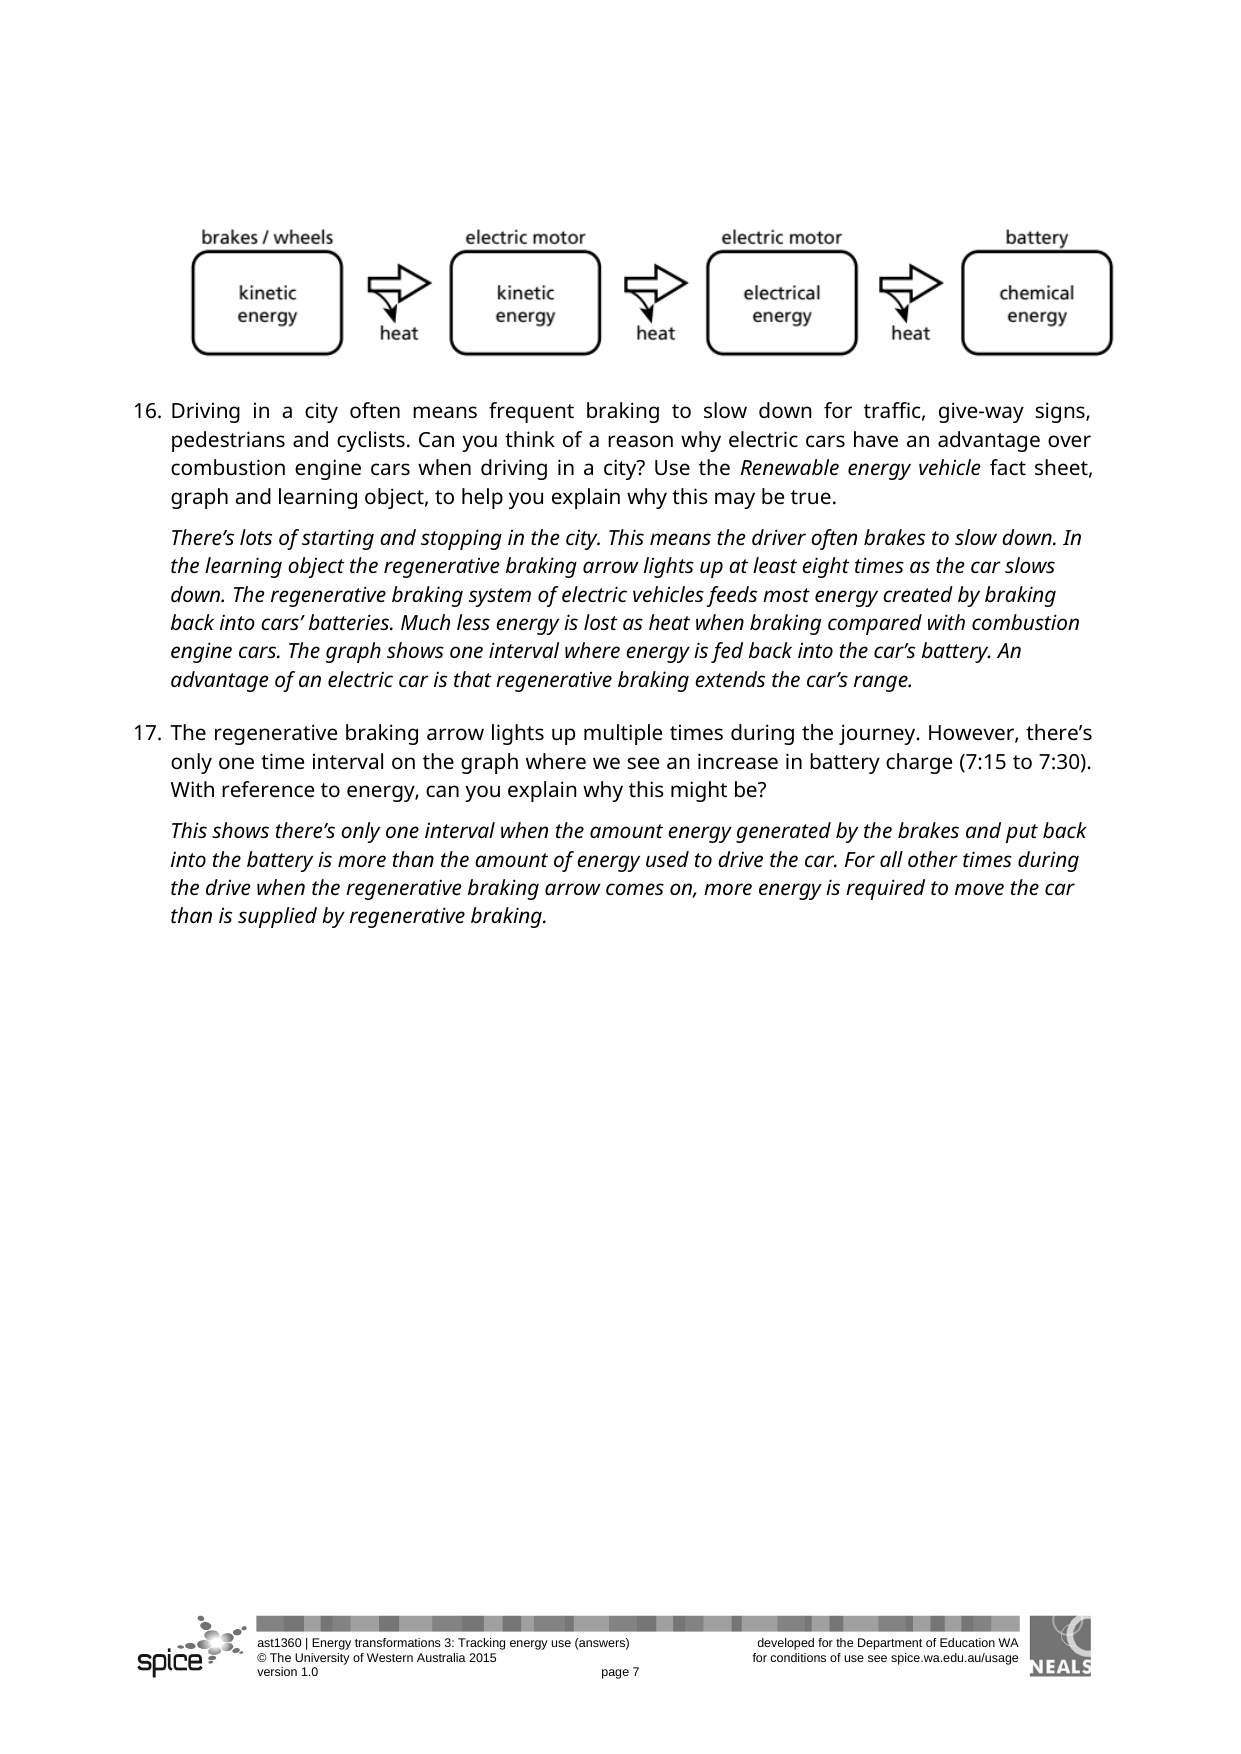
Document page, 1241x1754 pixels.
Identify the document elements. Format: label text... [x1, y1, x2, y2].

text Driving in a city often means frequent braking to slow down for traffic, give-way signs, pedestrians and cyclists. Can you think of a reason why electric cars have an advantage over combustion engine cars when driving in a city? Use the Renewable energy vehicle fact sheet, graph and learning object, to help you explain why this may be true. [133, 397, 1093, 510]
text The regenerative braking arrow lights up multiple times during the journey. However, there’s only one time interval on the graph where we see an increase in battery charge (7:15 to 7:30). With reference to energy, can you explain why this might be? [133, 718, 1093, 804]
text This shows there’s only one interval when the amount energy generated by the brakes and put back into the battery is more than the amount of energy used to drive the car. For all other times during the drive when the regenerative braking arrow comes on, more energy is required to move the car than is supplied by regenerative braking. [170, 816, 1093, 930]
picture [133, 1608, 1094, 1688]
text There’s lots of starting and stopping in the city. This means the driver often brakes to slow down. In the learning object the regenerative braking arrow lights up at least eight times as the car slows down. The regenerative braking system of electric vehicles feeds most energy created by braking back into cars’ batteries. Much less energy is lost as heat when braking compared with combustion engine cars. The graph shows one interval where energy is fed back into the car’s battery. An advantage of an electric car is that regenerative braking extends the car’s range. [170, 523, 1093, 693]
